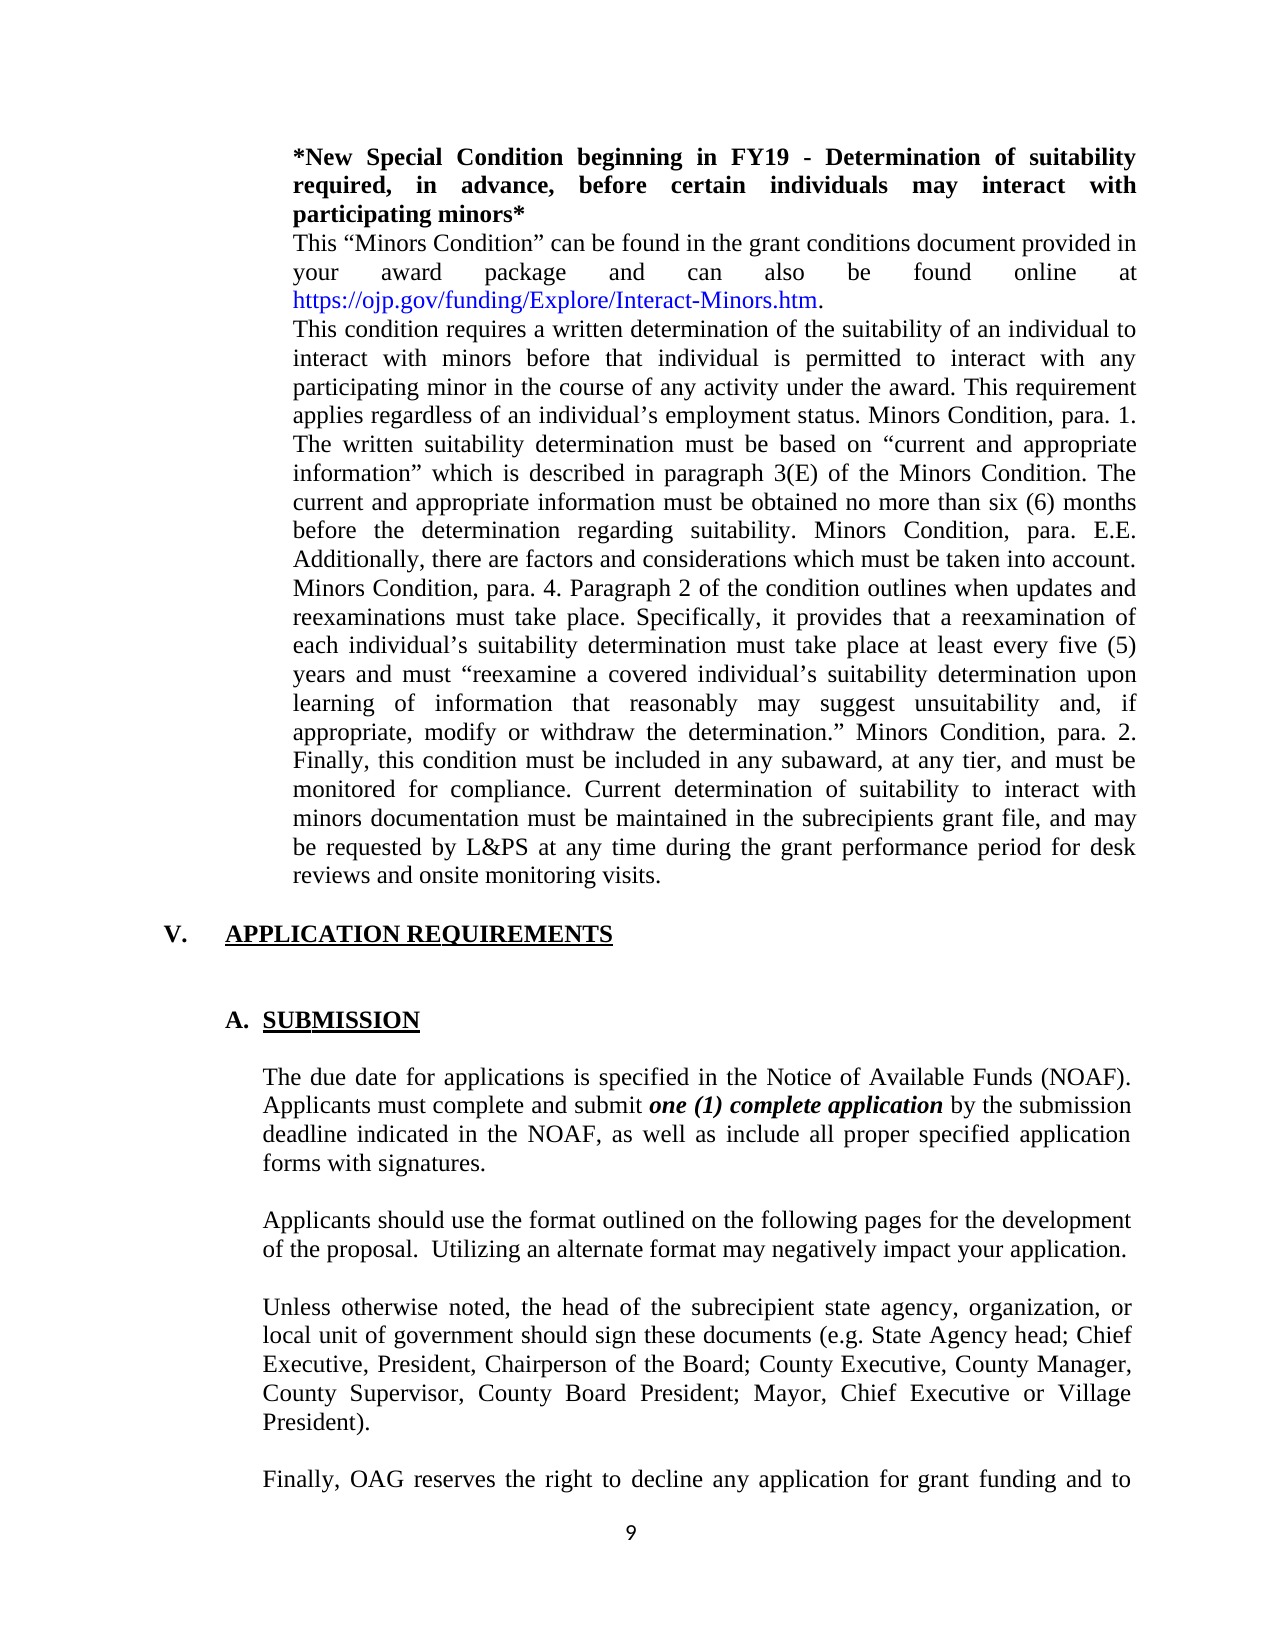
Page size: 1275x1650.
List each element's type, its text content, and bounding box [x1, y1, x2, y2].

text This “Minors Condition” can be found in the grant conditions document provided in your award package and can also be found online at https://ojp.gov/funding/Explore/Interact-Minors.htm. [293, 228, 1137, 314]
text A. SUBMISSION [225, 1005, 1139, 1033]
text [262, 1464, 1131, 1493]
text Unless otherwise noted, the head of the subrecipient state agency, organization, or local unit of government should sign these documents (e.g. State Agency head; Chief Executive, President, Chairperson of the Board; County Executive, County Manager, County Supervisor, County Board President; Mayor, Chief Executive or Village President). [262, 1292, 1132, 1435]
text *New Special Condition beginning in FY19 - Determination of suitability required, in advance, before certain individuals may interact with participating minors* [293, 142, 1137, 228]
text V. APPLICATION REQUIREMENTS [163, 918, 1139, 947]
text The due date for applications is specified in the Notice of Available Funds (NOAF). Applicants must complete and submit one (1) complete application by the submission deadline indicated in the NOAF, as well as include all proper specified application forms with signatures. [262, 1062, 1131, 1177]
text This condition requires a written determination of the suitability of an individual to interact with minors before that individual is permitted to interact with any participating minor in the course of any activity under the award. This requirement applies regardless of an individual’s employment status. Minors Condition, para. 1. The written suitability determination must be based on “current and appropriate information” which is described in paragraph 3(E) of the Minors Condition. The current and appropriate information must be obtained no more than six (6) months before the determination regarding suitability. Minors Condition, para. E.E. Additionally, there are factors and considerations which must be taken into account. Minors Condition, para. 4. Paragraph 2 of the condition outlines when updates and reexaminations must take place. Specifically, it provides that a reexamination of each individual’s suitability determination must take place at least every five (5) years and must “reexamine a covered individual’s suitability determination upon learning of information that reasonably may suggest unsuitability and, if appropriate, modify or withdraw the determination.” Minors Condition, para. 2. Finally, this condition must be included in any subaward, at any tier, and must be monitored for compliance. Current determination of suitability to interact with minors documentation must be maintained in the subrecipients grant file, and may be requested by L&PS at any time during the grant performance period for desk reviews and onsite monitoring visits. [293, 314, 1137, 889]
text Applicants should use the format outlined on the following pages for the development of the proposal. Utilizing an alternate format may negatively impact your application. [262, 1205, 1132, 1263]
